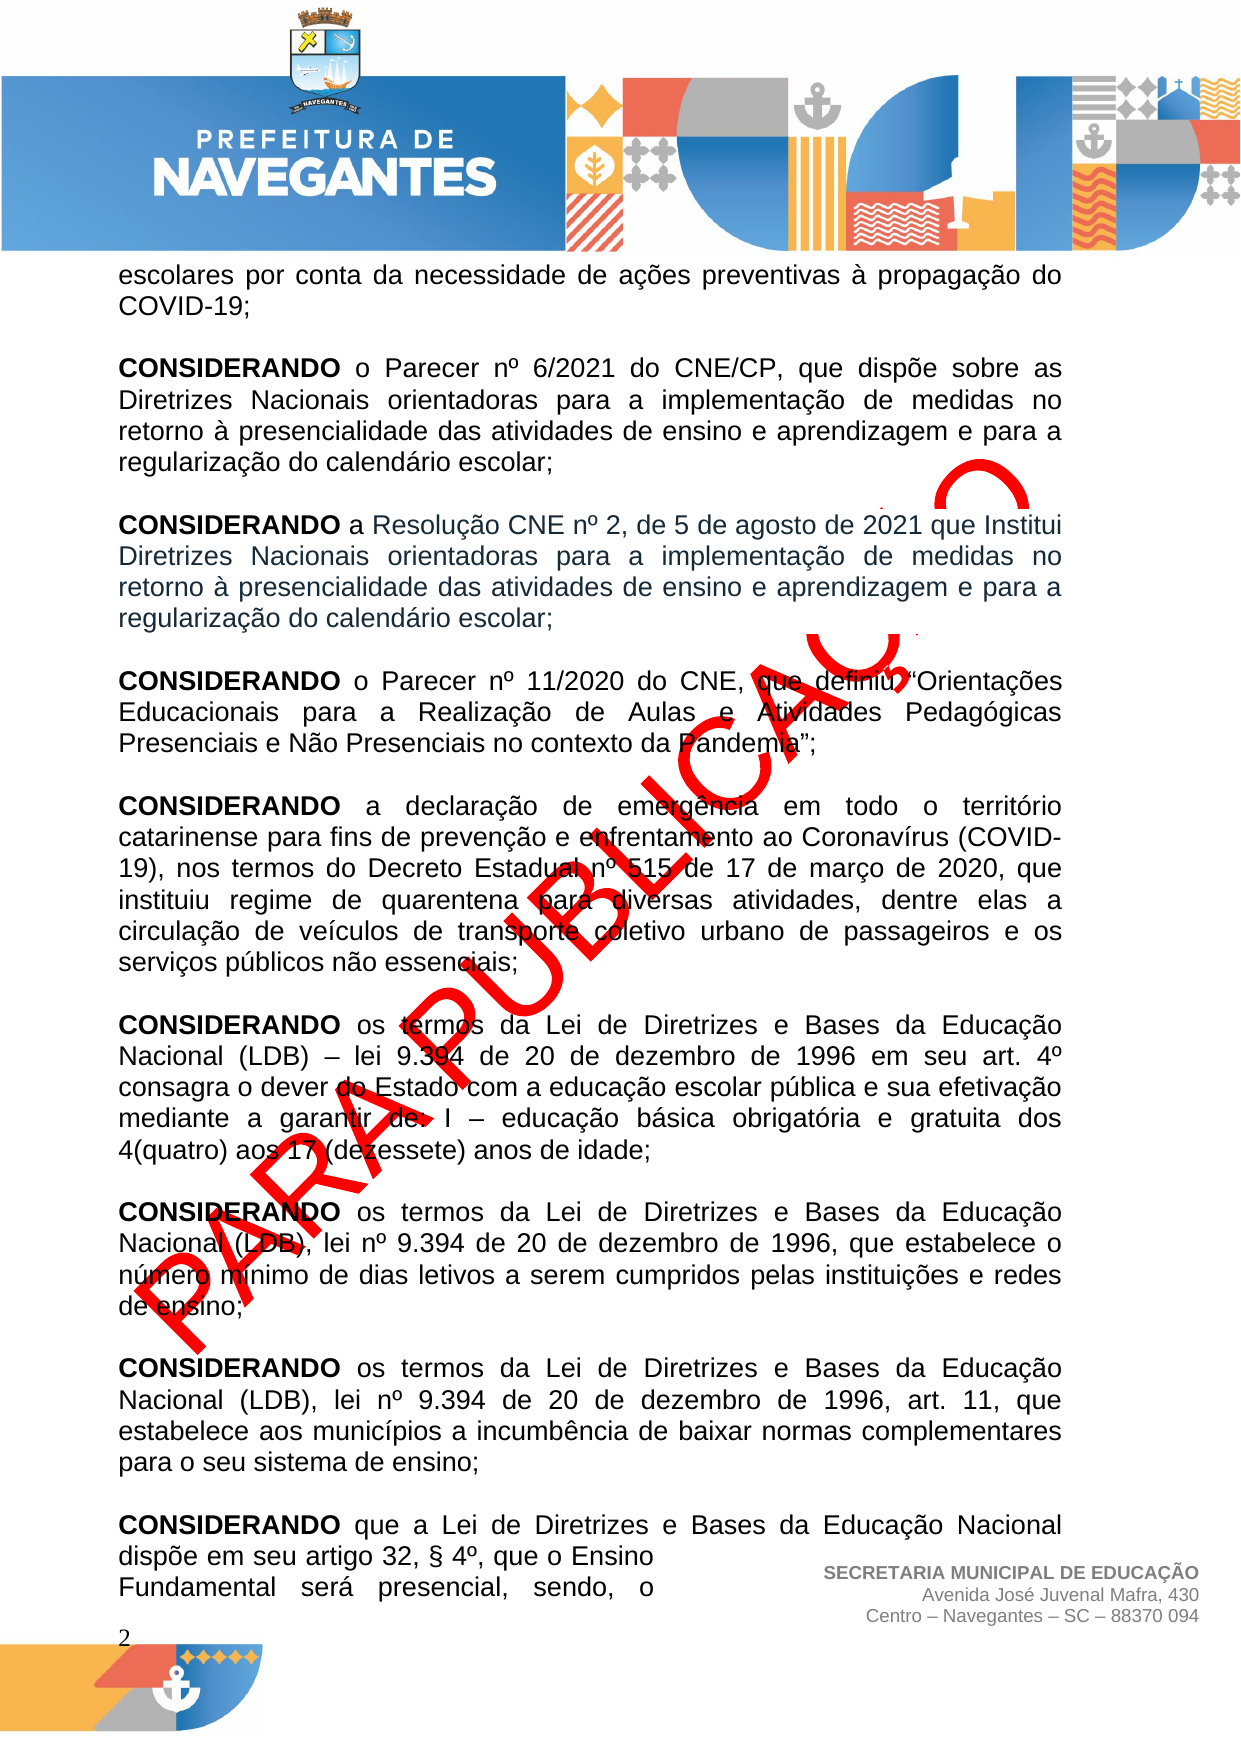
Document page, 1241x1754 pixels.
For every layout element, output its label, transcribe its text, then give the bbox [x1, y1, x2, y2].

text CONSIDERANDO a declaração de emergência em todo o território catarinense para fins de prevenção e enfrentamento ao Coronavírus (COVID-19), nos termos do Decreto Estadual nº 515 de 17 de março de 2020, que instituiu regime de quarentena para diversas atividades, dentre elas a circulação de veículos de transporte coletivo urbano de passageiros e os serviços públicos não essenciais; [118, 790, 1063, 977]
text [118, 1509, 1063, 1602]
text CONSIDERANDO os termos da Lei de Diretrizes e Bases da Educação Nacional (LDB), lei nº 9.394 de 20 de dezembro de 1996, art. 11, que estabelece aos municípios a incumbência de baixar normas complementares para o seu sistema de ensino; [118, 1352, 1063, 1477]
text CONSIDERANDO o Parecer nº 11/2020 do CNE, que definiu “Orientações Educacionais para a Realização de Aulas e Atividades Pedagógicas Presenciais e Não Presenciais no contexto da Pandemia”; [118, 665, 1063, 759]
text CONSIDERANDO os termos da Lei de Diretrizes e Bases da Educação Nacional (LDB) – lei 9.394 de 20 de dezembro de 1996 em seu art. 4º consagra o dever do Estado com a educação escolar pública e sua efetivação mediante a garantir de: I – educação básica obrigatória e gratuita dos 4(quatro) aos 17 (dezessete) anos de idade; [118, 1009, 1063, 1165]
picture [0, 1633, 266, 1732]
text CONSIDERANDO o Parecer nº 6/2021 do CNE/CP, que dispõe sobre as Diretrizes Nacionais orientadoras para a implementação de medidas no retorno à presencialidade das atividades de ensino e aprendizagem e para a regularização do calendário escolar; [118, 352, 1063, 477]
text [118, 177, 1063, 321]
text CONSIDERANDO a Resolução CNE nº 2, de 5 de agosto de 2021 que Institui Diretrizes Nacionais orientadoras para a implementação de medidas no retorno à presencialidade das atividades de ensino e aprendizagem e para a regularização do calendário escolar; [118, 509, 1063, 634]
text CONSIDERANDO os termos da Lei de Diretrizes e Bases da Educação Nacional (LDB), lei nº 9.394 de 20 de dezembro de 1996, que estabelece o número mínimo de dias letivos a serem cumpridos pelas instituições e redes de ensino; [118, 1196, 1063, 1321]
picture [0, 0, 1241, 259]
